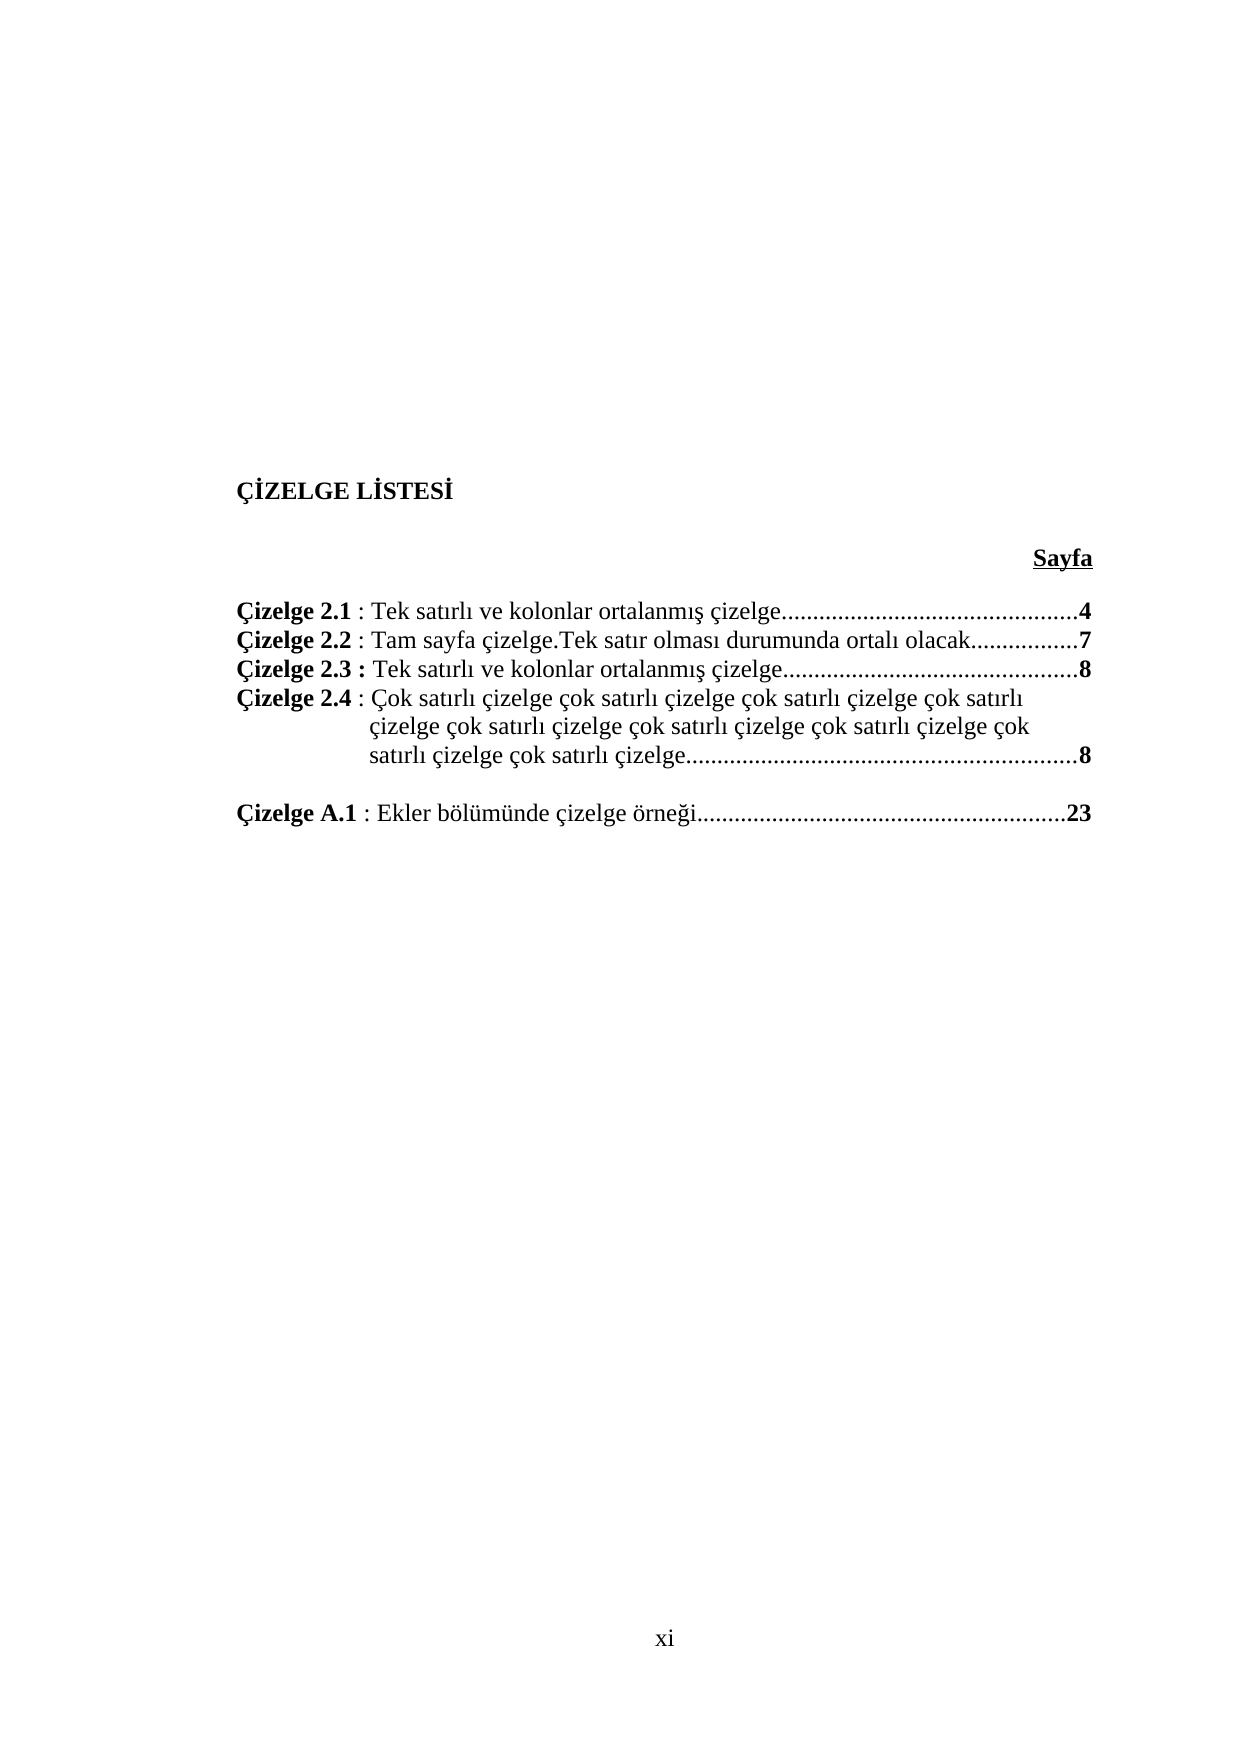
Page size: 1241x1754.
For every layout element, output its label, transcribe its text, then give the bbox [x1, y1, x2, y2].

text Çizelge A.1 : Ekler bölümünde çizelge örneği. 23 [236, 798, 1092, 826]
text Çizelge 2.1 : Tek satırlı ve kolonlar ortalanmış çizelge. 4 [236, 596, 1092, 625]
text Çizelge 2.2 : Tam sayfa çizelge.Tek satır olması durumunda ortalı olacak. 7 [236, 625, 1092, 654]
text Çizelge 2.4 : Çok satırlı çizelge çok satırlı çizelge çok satırlı çizelge çok satırlı çizelge çok satırlı çizelge çok satırlı çizelge çok satırlı çizelge çok satırlı çizelge çok satırlı çizelge. 8 [236, 683, 1092, 769]
text Çizelge 2.3 : Tek satırlı ve kolonlar ortalanmış çizelge. 8 [236, 654, 1092, 683]
list ÇİZELGE LİSTESİ [236, 476, 1092, 505]
text Sayfa [236, 543, 1092, 571]
